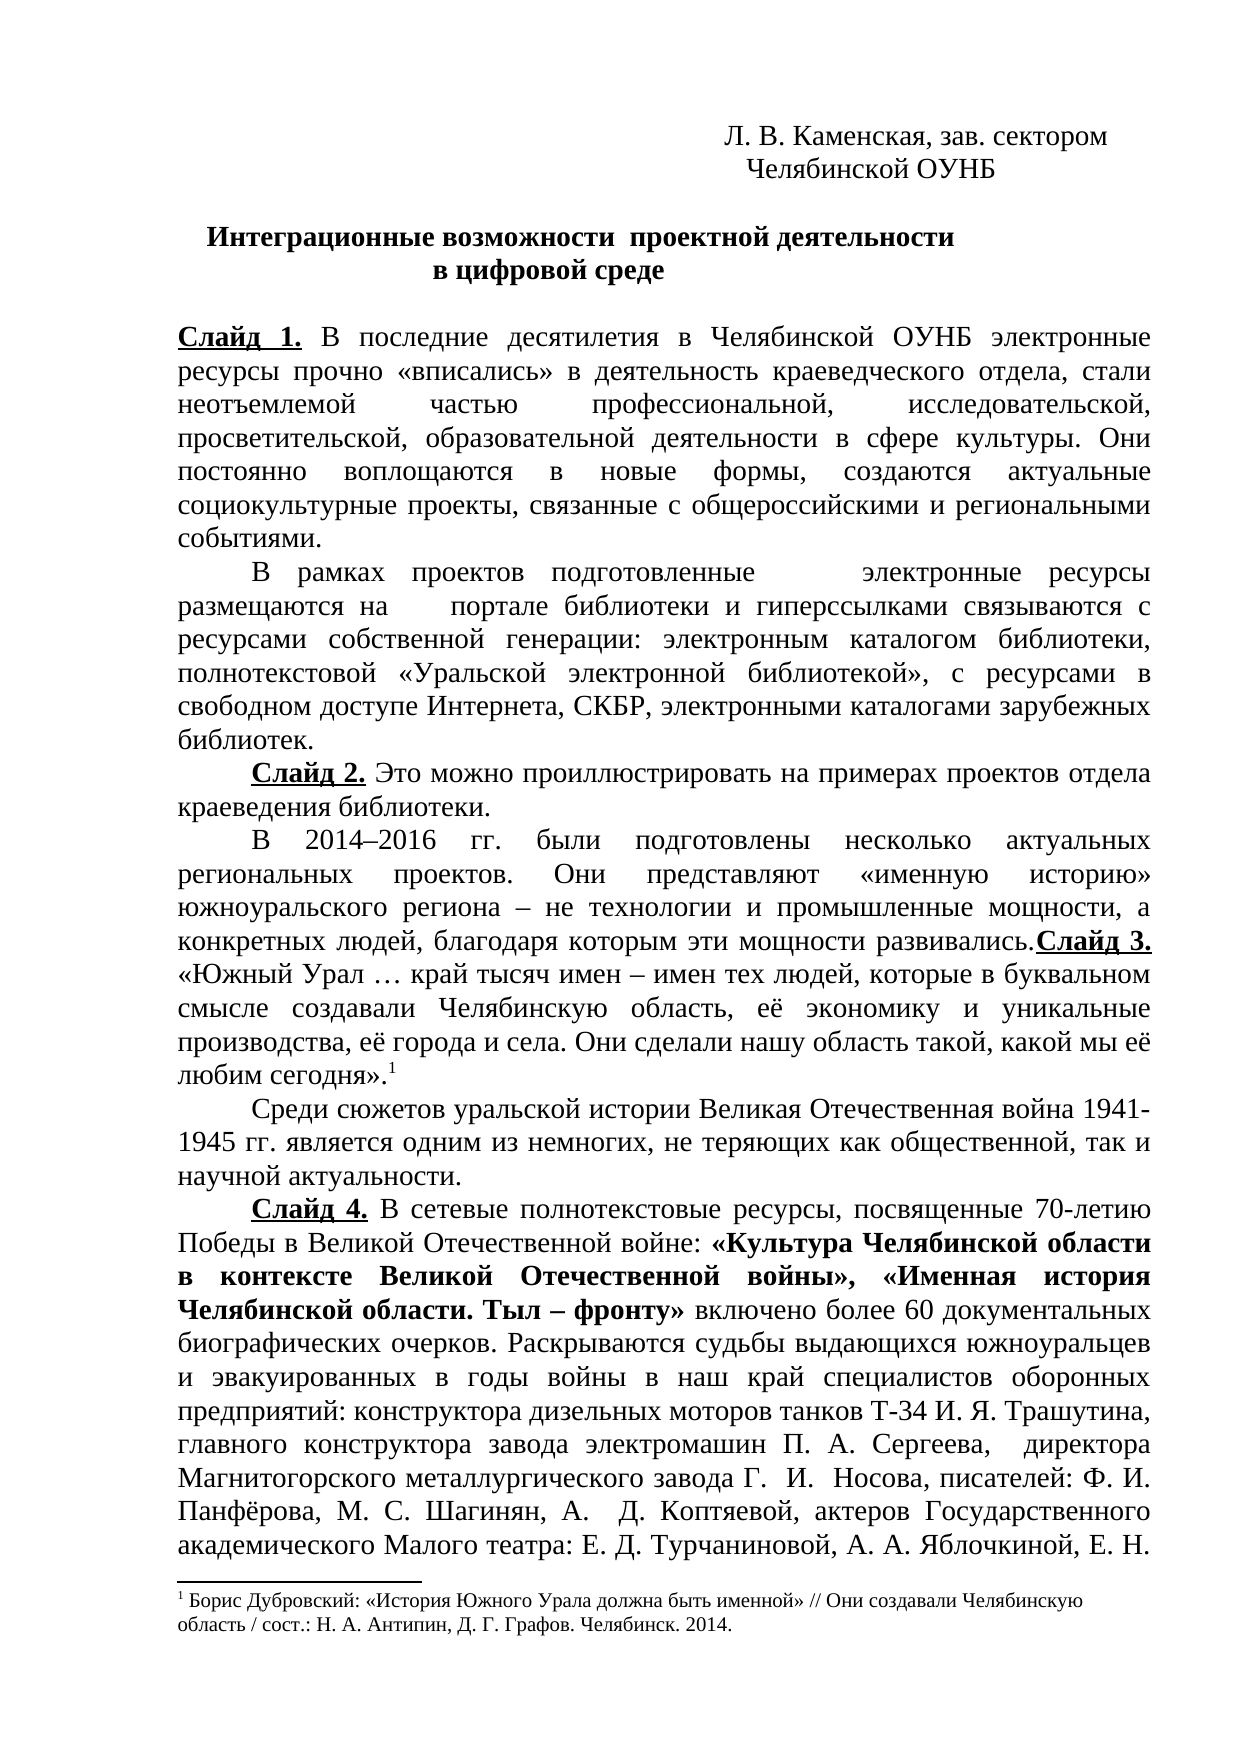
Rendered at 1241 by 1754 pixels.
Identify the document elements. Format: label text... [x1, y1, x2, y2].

text Слайд 2. Это можно проиллюстрировать на примерах проектов отдела краеведения библиотеки. [177, 755, 1152, 822]
text в цифровой среде [177, 252, 1152, 286]
text Л. В. Каменская, зав. сектором [177, 118, 1152, 152]
text Челябинской ОУНБ [177, 152, 1152, 185]
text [177, 1191, 1152, 1560]
text В рамках проектов подготовленные электронные ресурсы размещаются на портале библиотеки и гиперссылками связываются с ресурсами собственной генерации: электронным каталогом библиотеки, полнотекстовой «Уральской электронной библиотекой», с ресурсами в свободном доступе Интернета, СКБР, электронными каталогами зарубежных библиотек. [177, 554, 1152, 755]
text Среди сюжетов уральской истории Великая Отечественная война 1941-1945 гг. является одним из немногих, не теряющих как общественной, так и научной актуальности. [177, 1091, 1152, 1191]
text Слайд 1. В последние десятилетия в Челябинской ОУНБ электронные ресурсы прочно «вписались» в деятельность краеведческого отдела, стали неотъемлемой частью профессиональной, исследовательской, просветительской, образовательной деятельности в сфере культуры. Они постоянно воплощаются в новые формы, создаются актуальные социокультурные проекты, связанные с общероссийскими и региональными событиями. [177, 319, 1152, 554]
text В 2014–2016 гг. были подготовлены несколько актуальных региональных проектов. Они представляют «именную историю» южноуральского региона – не технологии и промышленные мощности, а конкретных людей, благодаря которым эти мощности развивались.Слайд 3. «Южный Урал … край тысяч имен – имен тех людей, которые в буквальном смысле создавали Челябинскую область, её экономику и уникальные производства, её города и села. Они сделали нашу область такой, какой мы её любим сегодня». [177, 822, 1152, 1091]
text Интеграционные возможности проектной деятельности [177, 219, 1152, 252]
